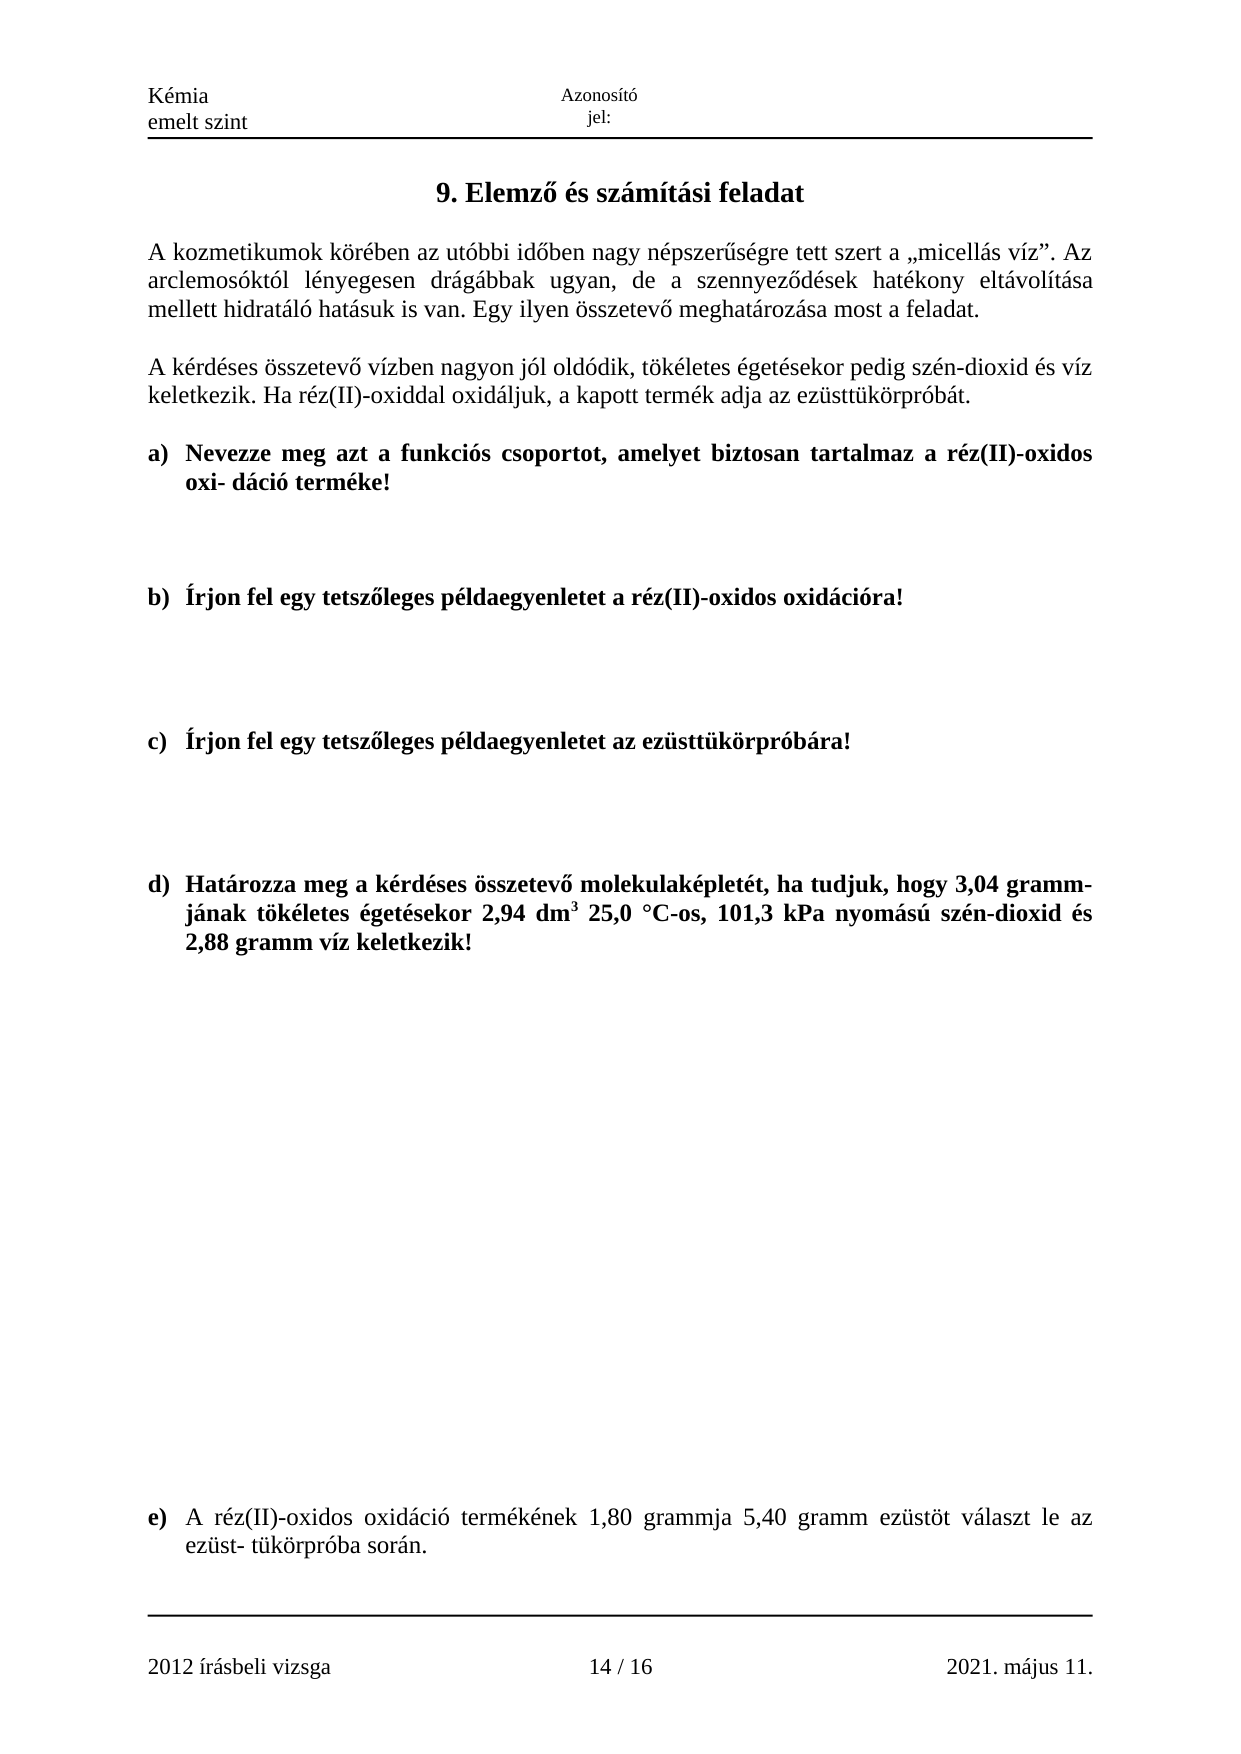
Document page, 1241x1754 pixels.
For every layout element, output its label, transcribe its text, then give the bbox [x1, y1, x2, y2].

text A kérdéses összetevő vízben nagyon jól oldódik, tökéletes égetésekor pedig szén-dioxid és víz keletkezik. Ha réz(II)-oxiddal oxidáljuk, a kapott termék adja az ezüsttükörpróbát. [148, 352, 1093, 409]
list Írjon fel egy tetszőleges példaegyenletet a réz(II)-oxidos oxidációra! [147, 582, 1132, 611]
subtitle Elemző és számítási feladat [436, 175, 1132, 208]
list Írjon fel egy tetszőleges példaegyenletet az ezüsttükörpróbára! [147, 726, 1132, 754]
list Határozza meg a kérdéses összetevő molekulaképletét, ha tudjuk, hogy 3,04 gramm- jának tökéletes égetésekor 2,94 dm3 25,0 °C-os, 101,3 kPa nyomású szén-dioxid és 2,88 gramm víz keletkezik! [148, 869, 1093, 956]
list Nevezze meg azt a funkciós csoportot, amelyet biztosan tartalmaz a réz(II)-oxidos oxi- dáció terméke! [148, 438, 1093, 496]
text A kozmetikumok körében az utóbbi időben nagy népszerűségre tett szert a „micellás víz”. Az arclemosóktól lényegesen drágábbak ugyan, de a szennyeződések hatékony eltávolítása mellett hidratáló hatásuk is van. Egy ilyen összetevő meghatározása most a feladat. [148, 237, 1093, 323]
list A réz(II)-oxidos oxidáció termékének 1,80 grammja 5,40 gramm ezüstöt választ le az ezüst- tükörpróba során. [148, 1502, 1093, 1559]
